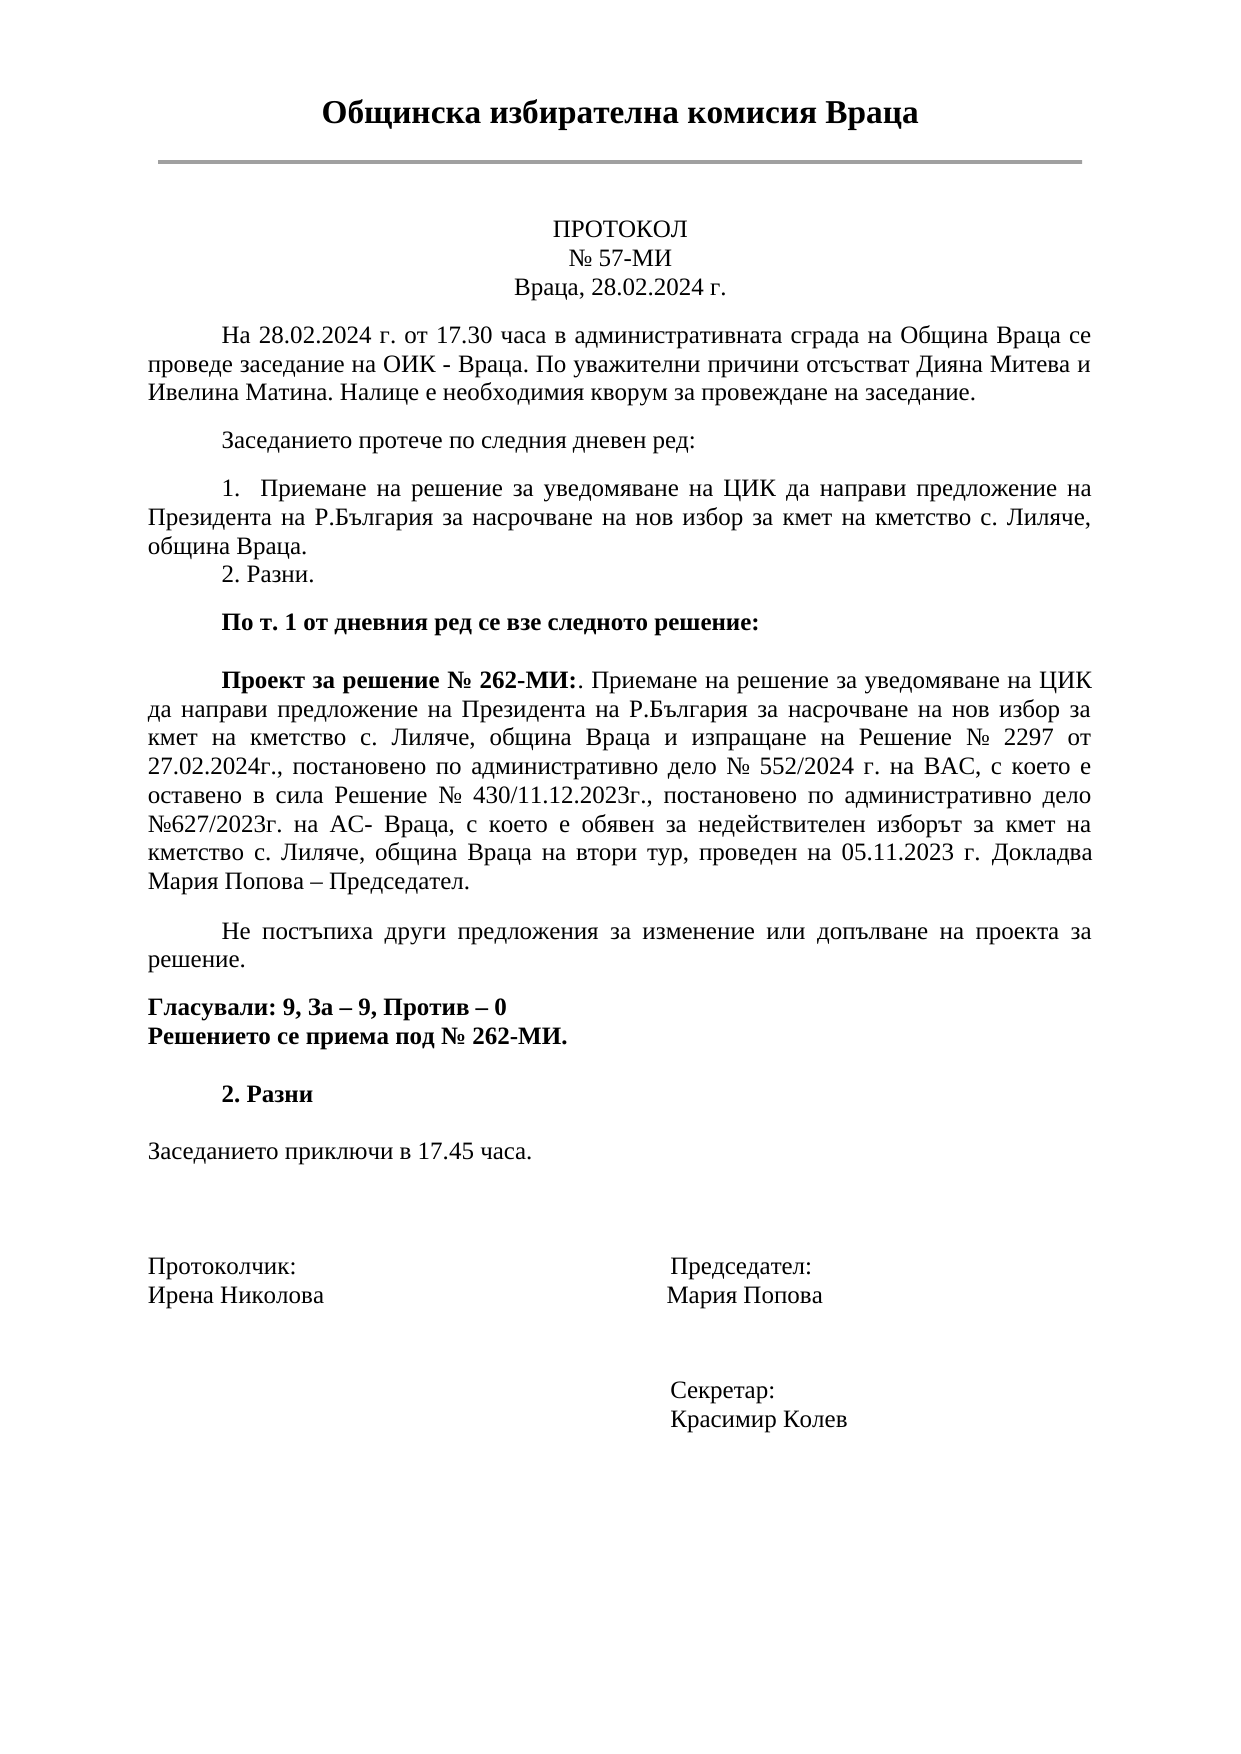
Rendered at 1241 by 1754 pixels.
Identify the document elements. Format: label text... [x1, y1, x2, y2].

text 2. Разни [148, 1079, 1092, 1107]
text Заседанието приключи в 17.45 часа. [148, 1136, 1092, 1165]
text На 28.02.2024 г. от 17.30 часа в административната сграда на Община Враца се проведе заседание на ОИК - Враца. По уважителни причини отсъстват Дияна Митева и Ивелина Матина. Налице е необходимия кворум за провеждане на заседание. [148, 320, 1092, 406]
text 2. Разни. [148, 559, 1092, 588]
text Ирена Николова Мария Попова [148, 1280, 1092, 1309]
text Не постъпиха други предложения за изменение или допълване на проекта за решение. [148, 916, 1092, 973]
text По т. 1 от дневния ред се взе следното решение: [148, 607, 1092, 636]
text Красимир Колев [590, 1404, 1092, 1432]
text ПРОТОКОЛ № 57-МИ Враца, 28.02.2024 г. [148, 214, 1092, 301]
text Протоколчик: Председател: [148, 1251, 1092, 1280]
text 1. Приемане на решение за уведомяване на ЦИК да направи предложение на Президента на Р.България за насрочване на нов избор за кмет на кметство с. Лиляче, община Враца. [148, 473, 1092, 559]
text Решението се приема под № 262-МИ. [148, 1021, 1092, 1050]
text Гласували: 9, За – 9, Против – 0 [148, 992, 1092, 1021]
text Секретар: [590, 1375, 1092, 1404]
text Заседанието протече по следния дневен ред: [148, 425, 1092, 454]
text Проект за решение № 262-МИ:. Приемане на решение за уведомяване на ЦИК да направи предложение на Президента на Р.България за насрочване на нов избор за кмет на кметство с. Лиляче, община Враца и изпращане на Решение № 2297 от 27.02.2024г., постановено по административно дело № 552/2024 г. на ВАС, с което е оставено в сила Решение № 430/11.12.2023г., постановено по административно дело №627/2023г. на АС- Враца, с което е обявен за недействителен изборът за кмет на кметство с. Лиляче, община Враца на втори тур, проведен на 05.11.2023 г. Докладва Мария Попова – Председател. [148, 665, 1092, 895]
text Общинска избирателна комисия Враца [148, 93, 1092, 131]
